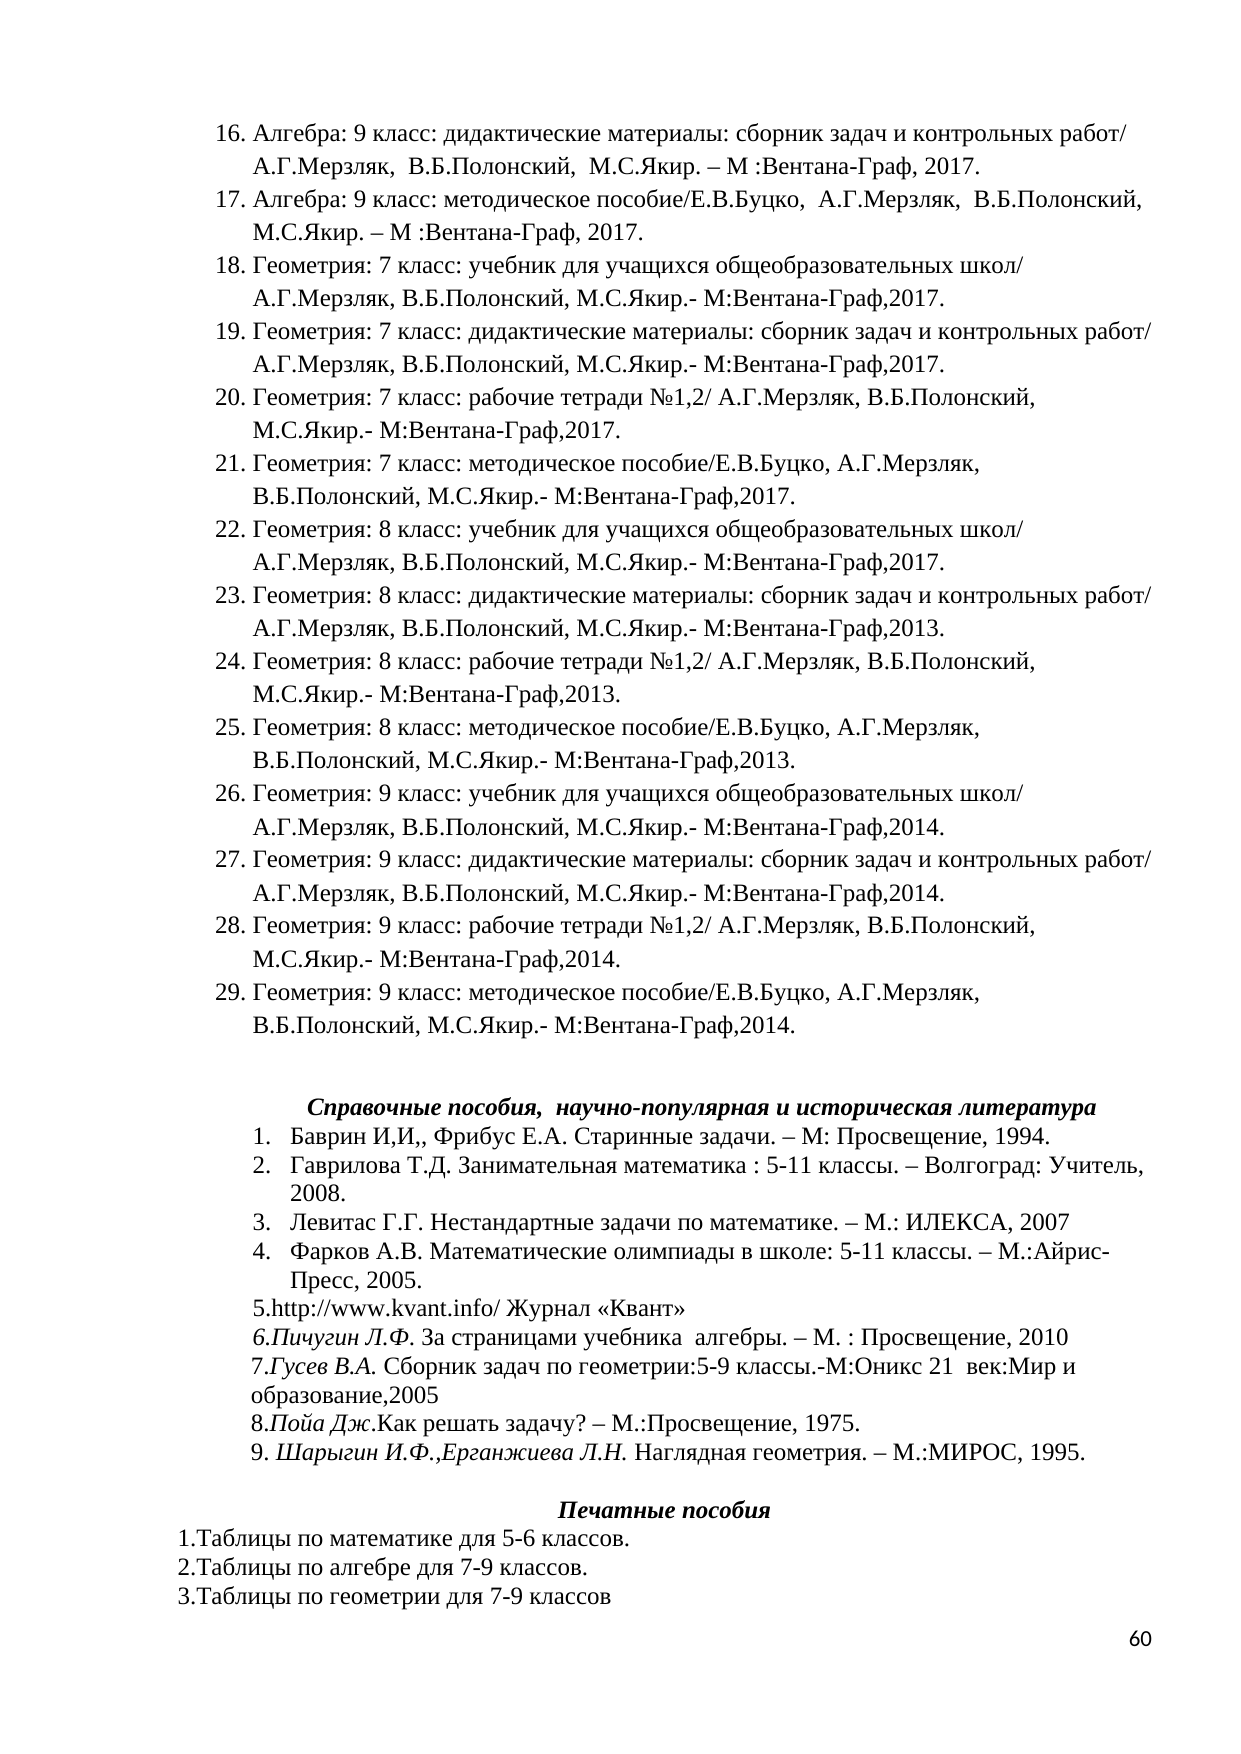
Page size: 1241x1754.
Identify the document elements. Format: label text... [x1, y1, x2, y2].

list Баврин И,И,, Фрибус Е.А. Старинные задачи. – М: Просвещение, 1994. [252, 1121, 1152, 1150]
text 6.Пичугин Л.Ф. За страницами учебника алгебры. – М. : Просвещение, 2010 [252, 1322, 1152, 1351]
list Фарков А.В. Математические олимпиады в школе: 5-11 классы. – М.:Айрис-Пресс, 2005. [252, 1236, 1152, 1293]
list Геометрия: 9 класс: учебник для учащихся общеобразовательных школ/ А.Г.Мерзляк, В.Б.Полонский, М.С.Якир.- М:Вентана-Граф,2014. [215, 778, 1152, 840]
list Алгебра: 9 класс: методическое пособие/Е.В.Буцко, А.Г.Мерзляк, В.Б.Полонский, М.С.Якир. – М :Вентана-Граф, 2017. [215, 184, 1152, 246]
text 1.Таблицы по математике для 5-6 классов. [177, 1523, 1152, 1552]
list Геометрия: 9 класс: рабочие тетради №1,2/ А.Г.Мерзляк, В.Б.Полонский, М.С.Якир.- М:Вентана-Граф,2014. [215, 911, 1152, 972]
text 3.Таблицы по геометрии для 7-9 классов [177, 1581, 1152, 1610]
text 8.Пойа Дж.Как решать задачу? – М.:Просвещение, 1975. [177, 1408, 1152, 1437]
list Геометрия: 8 класс: методическое пособие/Е.В.Буцко, А.Г.Мерзляк, В.Б.Полонский, М.С.Якир.- М:Вентана-Граф,2013. [215, 712, 1152, 774]
list Геометрия: 8 класс: рабочие тетради №1,2/ А.Г.Мерзляк, В.Б.Полонский, М.С.Якир.- М:Вентана-Граф,2013. [215, 646, 1152, 708]
text 2.Таблицы по алгебре для 7-9 классов. [177, 1552, 1152, 1581]
list Геометрия: 7 класс: рабочие тетради №1,2/ А.Г.Мерзляк, В.Б.Полонский, М.С.Якир.- М:Вентана-Граф,2017. [215, 382, 1152, 444]
text Справочные пособия, научно-популярная и историческая литература [252, 1092, 1152, 1121]
text Печатные пособия [177, 1495, 1152, 1523]
list Гаврилова Т.Д. Занимательная математика : 5-11 классы. – Волгоград: Учитель, 2008. [252, 1150, 1152, 1207]
list Геометрия: 8 класс: учебник для учащихся общеобразовательных школ/ А.Г.Мерзляк, В.Б.Полонский, М.С.Якир.- М:Вентана-Граф,2017. [215, 514, 1152, 576]
list Геометрия: 7 класс: дидактические материалы: сборник задач и контрольных работ/ А.Г.Мерзляк, В.Б.Полонский, М.С.Якир.- М:Вентана-Граф,2017. [215, 316, 1152, 378]
text 7.Гусев В.А. Сборник задач по геометрии:5-9 классы.-М:Оникс 21 век:Мир и образование,2005 [251, 1351, 1152, 1408]
text 9. Шарыгин И.Ф.,Ерганжиева Л.Н. Наглядная геометрия. – М.:МИРОС, 1995. [177, 1437, 1152, 1466]
list Геометрия: 7 класс: методическое пособие/Е.В.Буцко, А.Г.Мерзляк, В.Б.Полонский, М.С.Якир.- М:Вентана-Граф,2017. [215, 448, 1152, 510]
text 5.http://www.kvant.info/ Журнал «Квант» [252, 1293, 1152, 1322]
list Геометрия: 8 класс: дидактические материалы: сборник задач и контрольных работ/ А.Г.Мерзляк, В.Б.Полонский, М.С.Якир.- М:Вентана-Граф,2013. [215, 580, 1152, 642]
list Левитас Г.Г. Нестандартные задачи по математике. – М.: ИЛЕКСА, 2007 [252, 1207, 1152, 1236]
list Геометрия: 9 класс: методическое пособие/Е.В.Буцко, А.Г.Мерзляк, В.Б.Полонский, М.С.Якир.- М:Вентана-Граф,2014. [215, 977, 1152, 1038]
list Геометрия: 9 класс: дидактические материалы: сборник задач и контрольных работ/ А.Г.Мерзляк, В.Б.Полонский, М.С.Якир.- М:Вентана-Граф,2014. [215, 844, 1152, 906]
list Алгебра: 9 класс: дидактические материалы: сборник задач и контрольных работ/ А.Г.Мерзляк, В.Б.Полонский, М.С.Якир. – М :Вентана-Граф, 2017. [215, 118, 1152, 180]
list Геометрия: 7 класс: учебник для учащихся общеобразовательных школ/ А.Г.Мерзляк, В.Б.Полонский, М.С.Якир.- М:Вентана-Граф,2017. [215, 250, 1152, 312]
